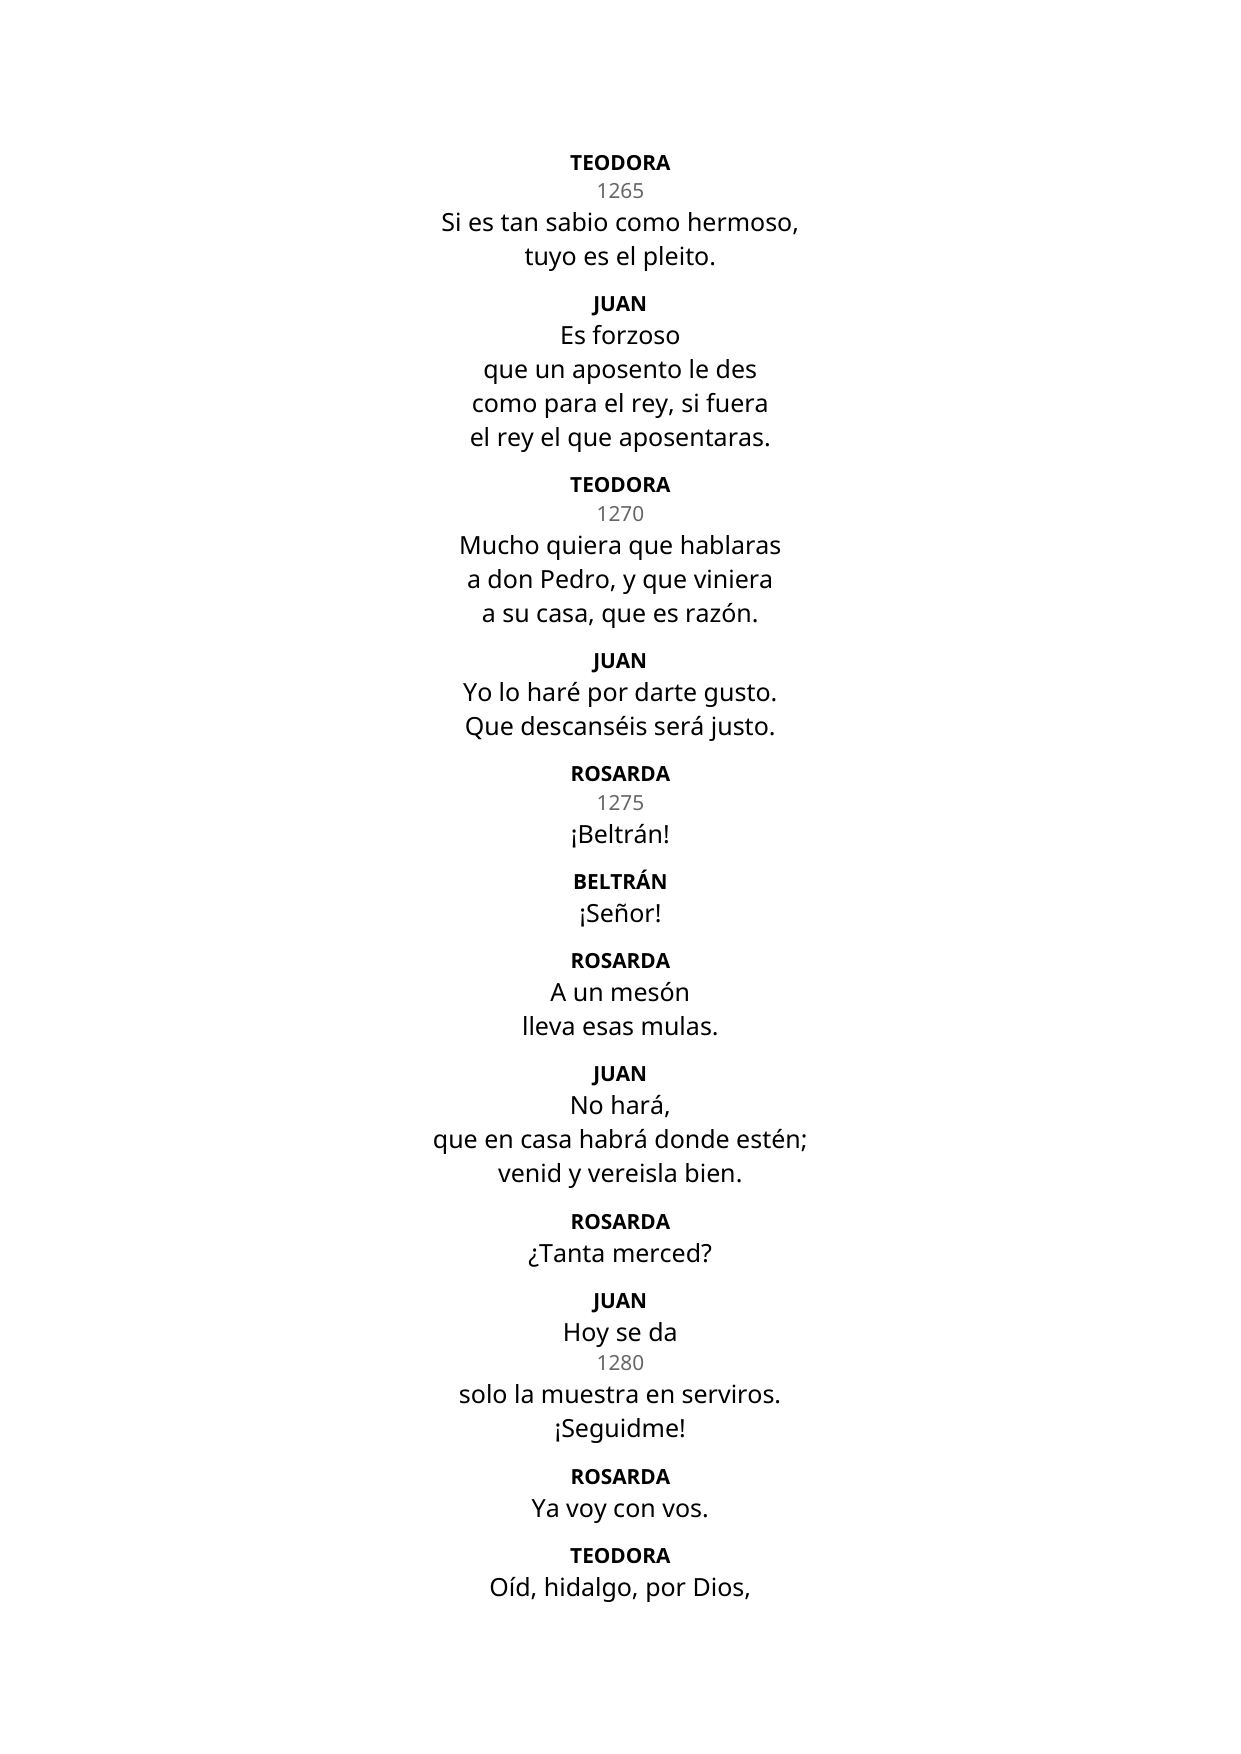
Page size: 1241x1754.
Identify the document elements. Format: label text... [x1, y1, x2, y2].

text que en casa habrá donde estén; [177, 1122, 1063, 1156]
text solo la muestra en serviros. [177, 1377, 1063, 1411]
text ROSARDA [177, 1207, 1063, 1235]
text 1270 [177, 499, 1063, 527]
text tuyo es el pleito. [177, 238, 1063, 273]
text ¡Señor! [177, 896, 1063, 930]
text 1280 [177, 1348, 1063, 1377]
text A un mesón [177, 975, 1063, 1009]
text ROSARDA [177, 1462, 1063, 1490]
text TEODORA [177, 148, 1063, 176]
text JUAN [177, 1059, 1063, 1088]
text lleva esas mulas. [177, 1009, 1063, 1043]
text 1275 [177, 788, 1063, 816]
text ROSARDA [177, 759, 1063, 788]
text a don Pedro, y que viniera [177, 562, 1063, 596]
text venid y vereisla bien. [177, 1156, 1063, 1190]
text TEODORA [177, 471, 1063, 499]
text Si es tan sabio como hermoso, [177, 204, 1063, 238]
text Hoy se da [177, 1314, 1063, 1348]
text JUAN [177, 289, 1063, 318]
text ¡Beltrán! [177, 816, 1063, 851]
text BELTRÁN [177, 867, 1063, 896]
text Oíd, hidalgo, por Dios, [177, 1569, 1063, 1603]
text TEODORA [177, 1541, 1063, 1569]
text Mucho quiera que hablaras [177, 527, 1063, 562]
text JUAN [177, 646, 1063, 675]
text Que descanséis será justo. [177, 709, 1063, 743]
text Es forzoso [177, 318, 1063, 352]
text ¿Tanta merced? [177, 1235, 1063, 1269]
text como para el rey, si fuera [177, 386, 1063, 420]
text a su casa, que es razón. [177, 596, 1063, 630]
text ROSARDA [177, 946, 1063, 975]
text No hará, [177, 1088, 1063, 1122]
text 1265 [177, 176, 1063, 204]
text Yo lo haré por darte gusto. [177, 675, 1063, 709]
text el rey el que aposentaras. [177, 420, 1063, 454]
text JUAN [177, 1286, 1063, 1314]
text que un aposento le des [177, 352, 1063, 386]
text ¡Seguidme! [177, 1411, 1063, 1445]
text Ya voy con vos. [177, 1490, 1063, 1524]
